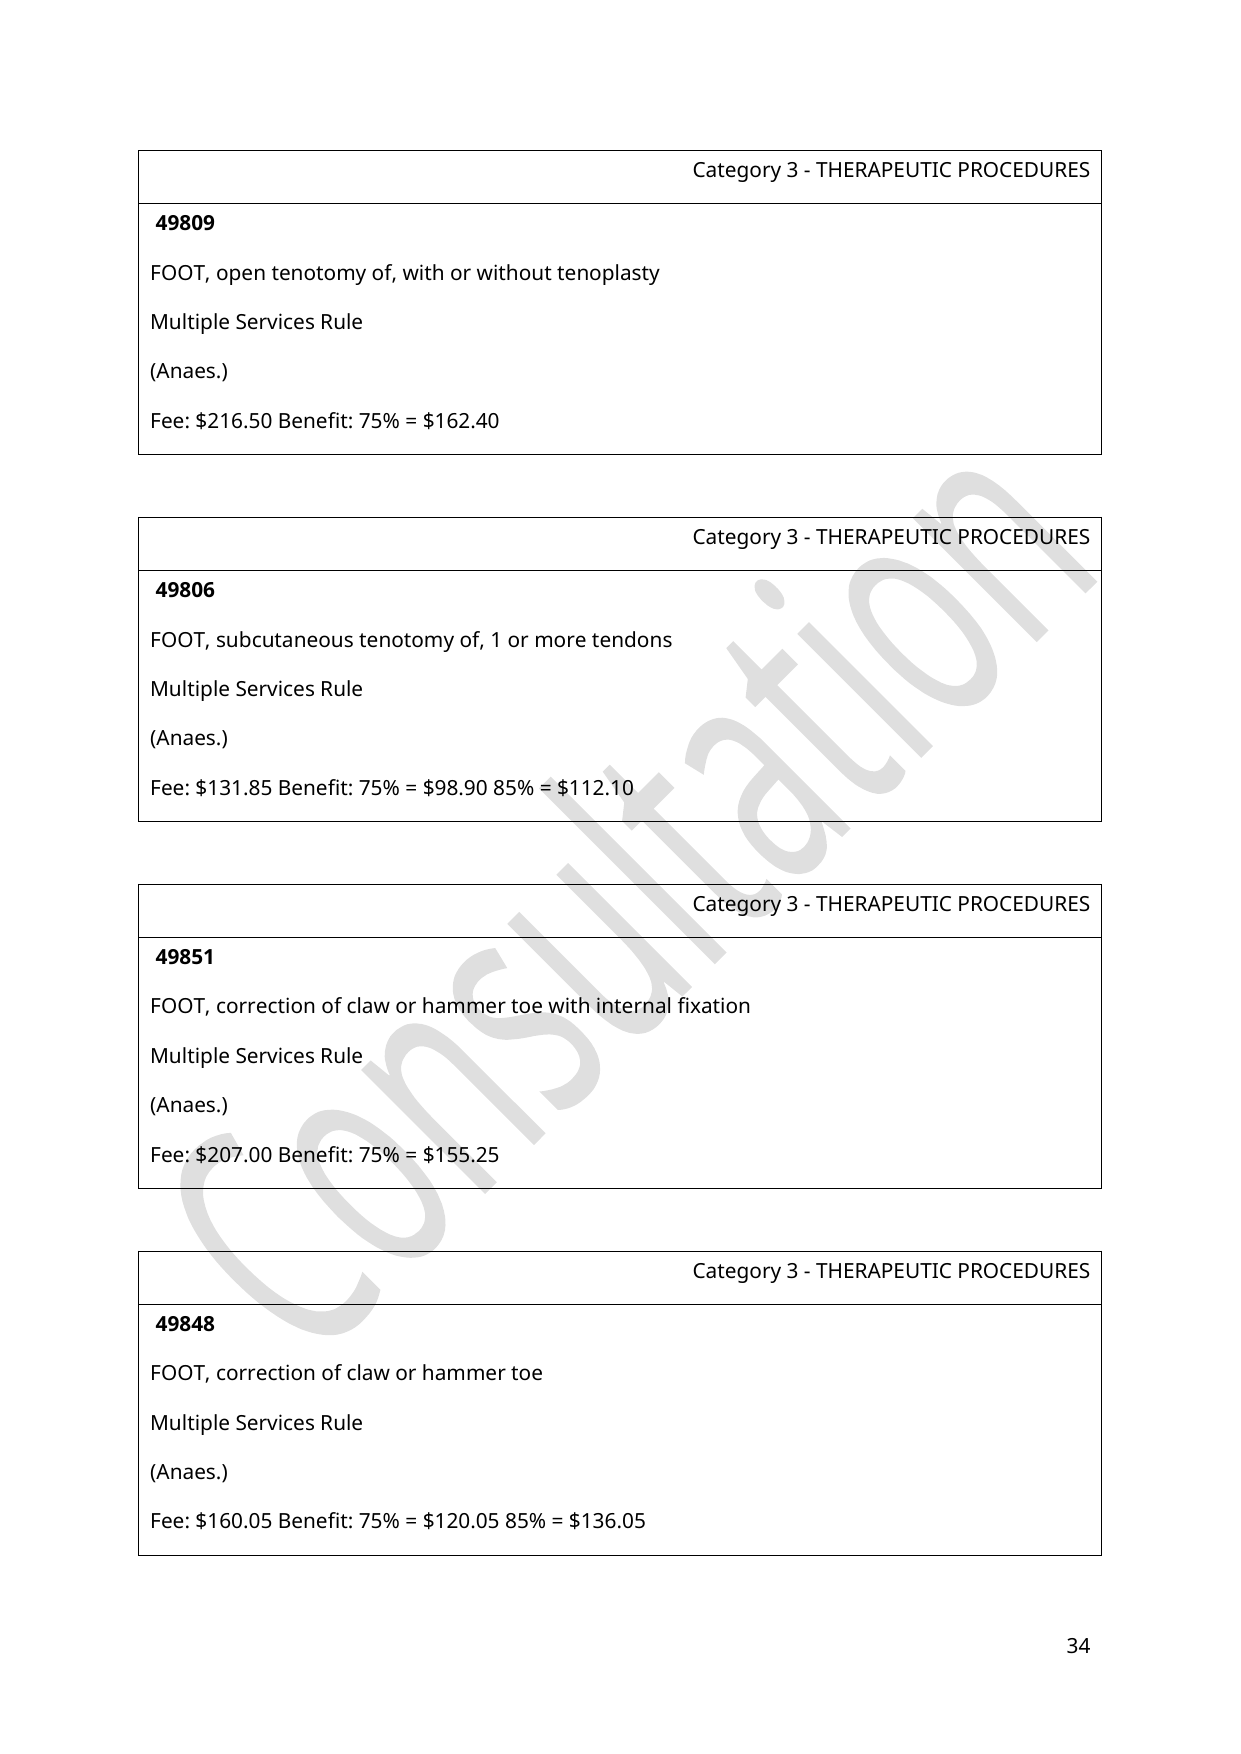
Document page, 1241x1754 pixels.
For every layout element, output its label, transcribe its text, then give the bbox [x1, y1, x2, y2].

table_header Category 3 - THERAPEUTIC PROCEDURES [139, 885, 1101, 937]
table_header Category 3 - THERAPEUTIC PROCEDURES [139, 518, 1101, 570]
table_cell 49809 FOOT, open tenotomy of, with or without tenoplasty Multiple Services Rule (Anaes.) Fee: $216.50 Benefit: 75% = $162.40 [139, 204, 1101, 454]
table_cell 49848 FOOT, correction of claw or hammer toe Multiple Services Rule (Anaes.) Fee: $160.05 Benefit: 75% = $120.05 85% = $136.05 [139, 1305, 1101, 1554]
table_cell 49851 FOOT, correction of claw or hammer toe with internal fixation Multiple Services Rule (Anaes.) Fee: $207.00 Benefit: 75% = $155.25 [139, 938, 1101, 1188]
table_cell 49806 FOOT, subcutaneous tenotomy of, 1 or more tendons Multiple Services Rule (Anaes.) Fee: $131.85 Benefit: 75% = $98.90 85% = $112.10 [139, 571, 1101, 821]
table_header Category 3 - THERAPEUTIC PROCEDURES [139, 1252, 1101, 1304]
table_header Category 3 - THERAPEUTIC PROCEDURES [139, 151, 1101, 203]
